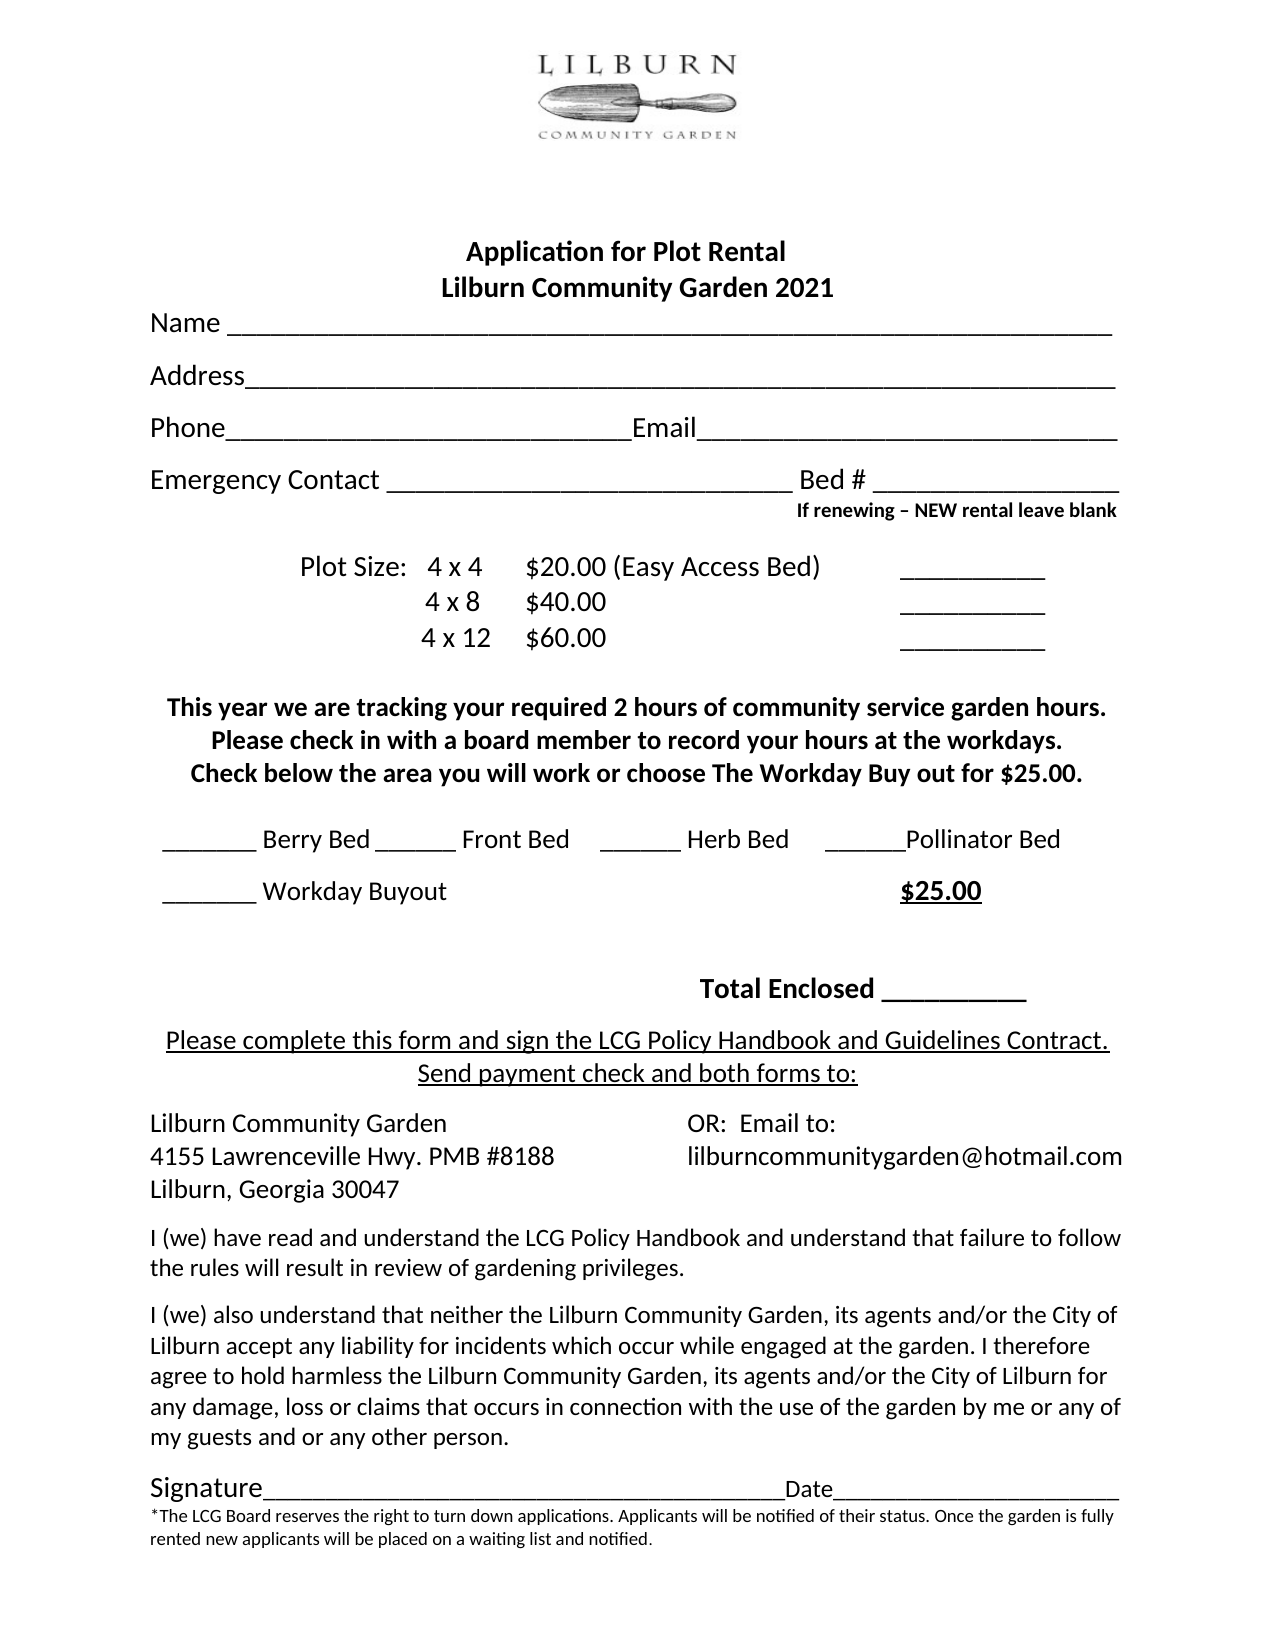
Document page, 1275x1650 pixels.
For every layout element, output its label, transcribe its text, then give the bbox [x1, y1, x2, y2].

text I (we) also understand that neither the Lilburn Community Garden, its agents and/or the City of Lilburn accept any liability for incidents which occur while engaged at the garden. I therefore agree to hold harmless the Lilburn Community Garden, its agents and/or the City of Lilburn for any damage, loss or claims that occurs in connection with the use of the garden by me or any of my guests and or any other person. [150, 1299, 1125, 1452]
text Phone____________________________Email_____________________________ [150, 409, 1125, 445]
text _______ Workday Buyout $25.00 [150, 872, 1125, 907]
text Application for Plot Rental [150, 233, 1125, 269]
text Lilburn Community Garden 2021 [150, 269, 1125, 304]
text This year we are tracking your required 2 hours of community service garden hours. [150, 690, 1125, 723]
text Total Enclosed __________ [600, 970, 1125, 1005]
text Address____________________________________________________________ [150, 357, 1125, 392]
text Please complete this form and sign the LCG Policy Handbook and Guidelines Contract. Send payment check and both forms to: [150, 1023, 1125, 1089]
text _______ Berry Bed ______ Front Bed ______ Herb Bed ______Pollinator Bed [150, 822, 1125, 855]
text Plot Size: 4 x 4 $20.00 (Easy Access Bed) __________ [225, 548, 1125, 583]
text If renewing – NEW rental leave blank [150, 497, 1125, 522]
text Please check in with a board member to record your hours at the workdays. [150, 723, 1125, 756]
text Name _____________________________________________________________ [150, 304, 1125, 340]
text Check below the area you will work or choose The Workday Buy out for $25.00. [150, 756, 1125, 789]
text I (we) have read and understand the LCG Policy Handbook and understand that failure to follow the rules will result in review of gardening privileges. [150, 1222, 1125, 1283]
text Emergency Contact ____________________________ Bed # _________________ [150, 461, 1125, 497]
text Signature__________________________________________Date_______________________ *The LCG Board reserves the right to turn down applications. Applicants will be notified of their status. Once the garden is fully rented new applicants will be placed on a waiting list and notified. [150, 1469, 1125, 1550]
text 4 x 8 $40.00 __________ [225, 583, 1125, 619]
text 4 x 12 $60.00 __________ [150, 619, 1125, 655]
picture [498, 17, 777, 176]
text Lilburn Community Garden OR: Email to: 4155 Lawrenceville Hwy. PMB #8188 lilburncommunitygarden@hotmail.com Lilburn, Georgia 30047 [150, 1106, 1125, 1205]
